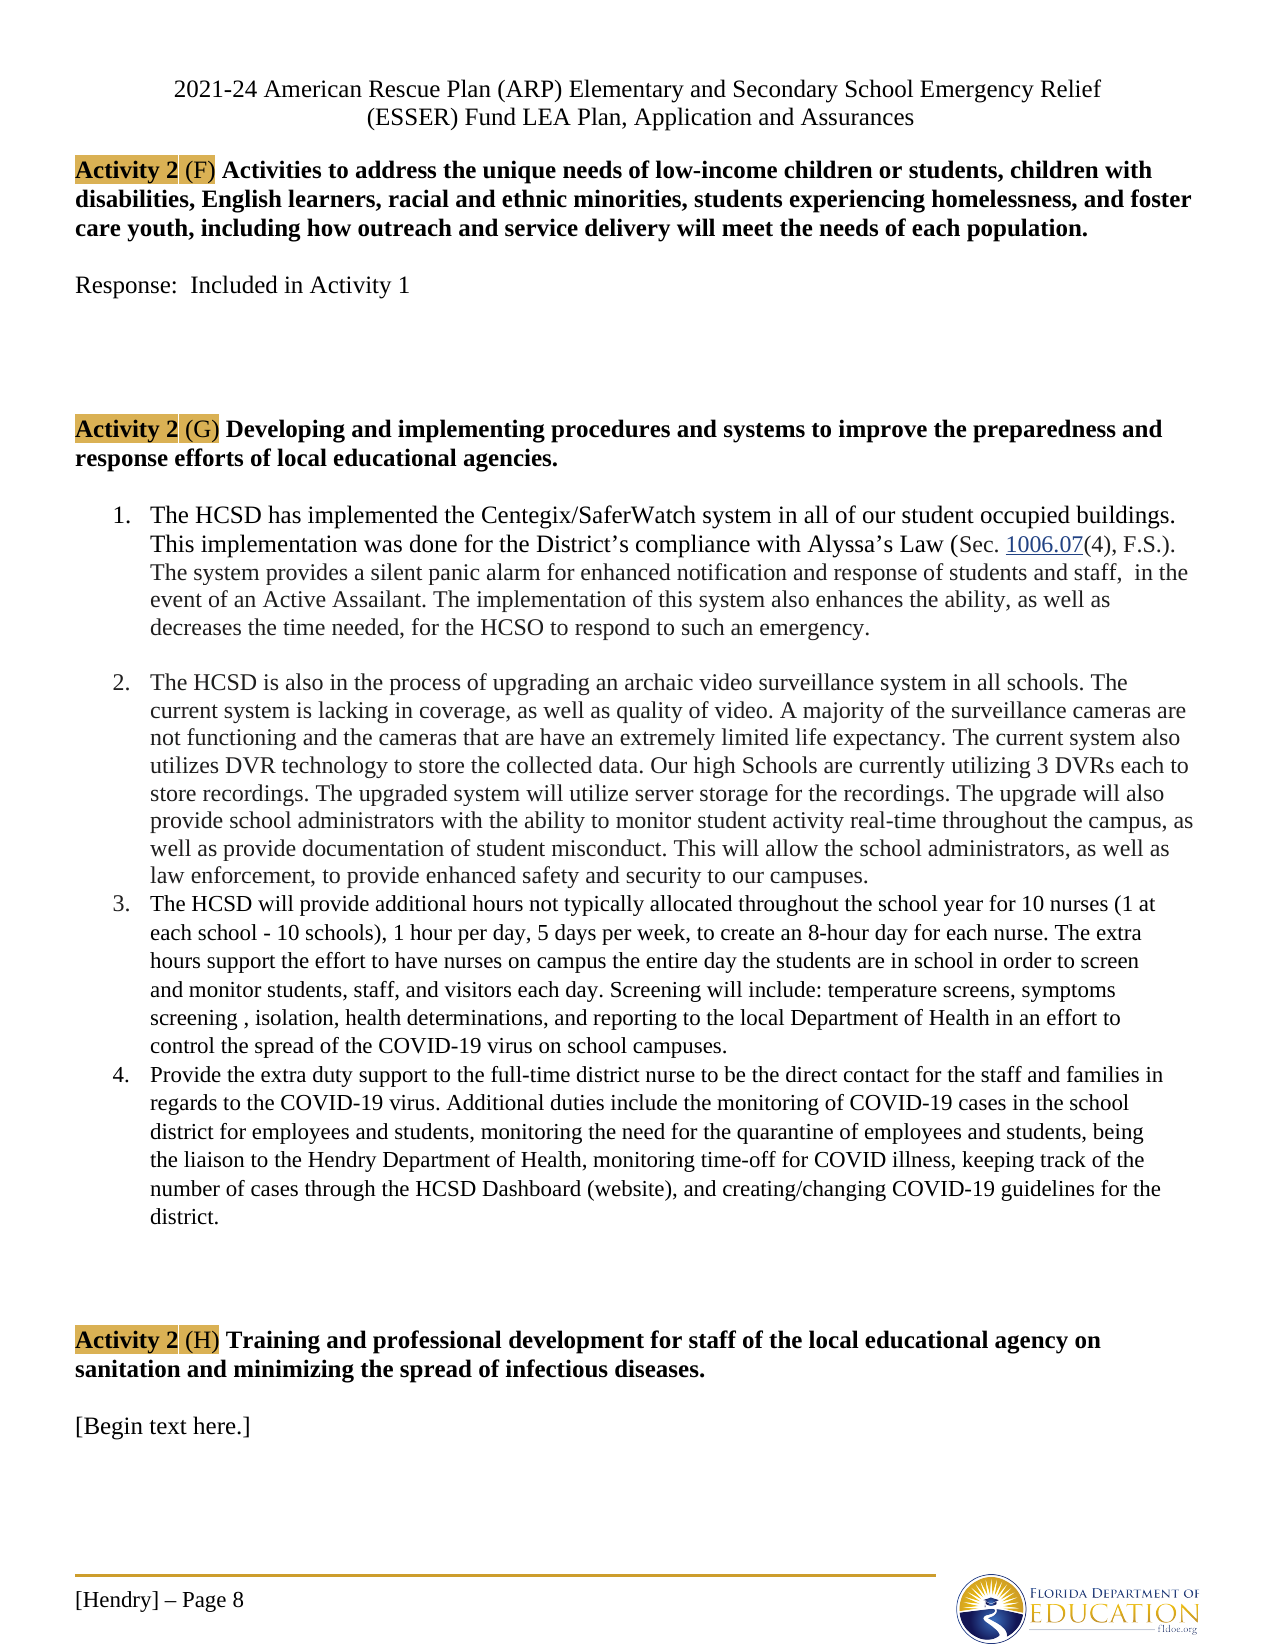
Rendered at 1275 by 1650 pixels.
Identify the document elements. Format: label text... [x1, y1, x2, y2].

list The HCSD is also in the process of upgrading an archaic video surveillance system in all schools. The current system is lacking in coverage, as well as quality of video. A majority of the surveillance cameras are not functioning and the cameras that are have an extremely limited life expectancy. The current system also utilizes DVR technology to store the collected data. Our high Schools are currently utilizing 3 DVRs each to store recordings. The upgraded system will utilize server storage for the recordings. The upgrade will also provide school administrators with the ability to monitor student activity real-time throughout the campus, as well as provide documentation of student misconduct. This will allow the school administrators, as well as law enforcement, to provide enhanced safety and security to our campuses. [112, 668, 1200, 889]
text Response: Included in Activity 1 [75, 270, 1200, 299]
text Activity 2 (G) Developing and implementing procedures and systems to improve the preparedness and response efforts of local educational agencies. [75, 414, 1200, 472]
list Provide the extra duty support to the full-time district nurse to be the direct contact for the staff and families in regards to the COVID-19 virus. Additional duties include the monitoring of COVID-19 cases in the school district for employees and students, monitoring the need for the quarantine of employees and students, being the liaison to the Hendry Department of Health, monitoring time-off for COVID illness, keeping track of the number of cases through the HCSD Dashboard (website), and creating/changing COVID-19 guidelines for the district. [112, 1061, 1173, 1229]
list The HCSD will provide additional hours not typically allocated throughout the school year for 10 nurses (1 at each school - 10 schools), 1 hour per day, 5 days per week, to create an 8-hour day for each nurse. The extra hours support the effort to have nurses on campus the entire day the students are in school in order to screen and monitor students, staff, and visitors each day. Screening will include: temperature screens, symptoms screening , isolation, health determinations, and reporting to the local Department of Health in an effort to control the spread of the COVID-19 virus on school campuses. [112, 889, 1173, 1059]
list The HCSD has implemented the Centegix/SaferWatch system in all of our student occupied buildings. This implementation was done for the District’s compliance with Alyssa’s Law (Sec. 1006.07(4), F.S.). The system provides a silent panic alarm for enhanced notification and response of students and staff, in the event of an Active Assailant. The implementation of this system also enhances the ability, as well as decreases the time needed, for the HCSO to respond to such an emergency. [112, 500, 1200, 641]
text [Begin text here.] [75, 1411, 1200, 1440]
text Activity 2 (F) Activities to address the unique needs of low-income children or students, children with disabilities, English learners, racial and ethnic minorities, students experiencing homelessness, and foster care youth, including how outreach and service delivery will meet the needs of each population. [75, 155, 1200, 242]
text Activity 2 (H) Training and professional development for staff of the local educational agency on sanitation and minimizing the spread of infectious diseases. [75, 1325, 1200, 1382]
picture [956, 1574, 1200, 1644]
